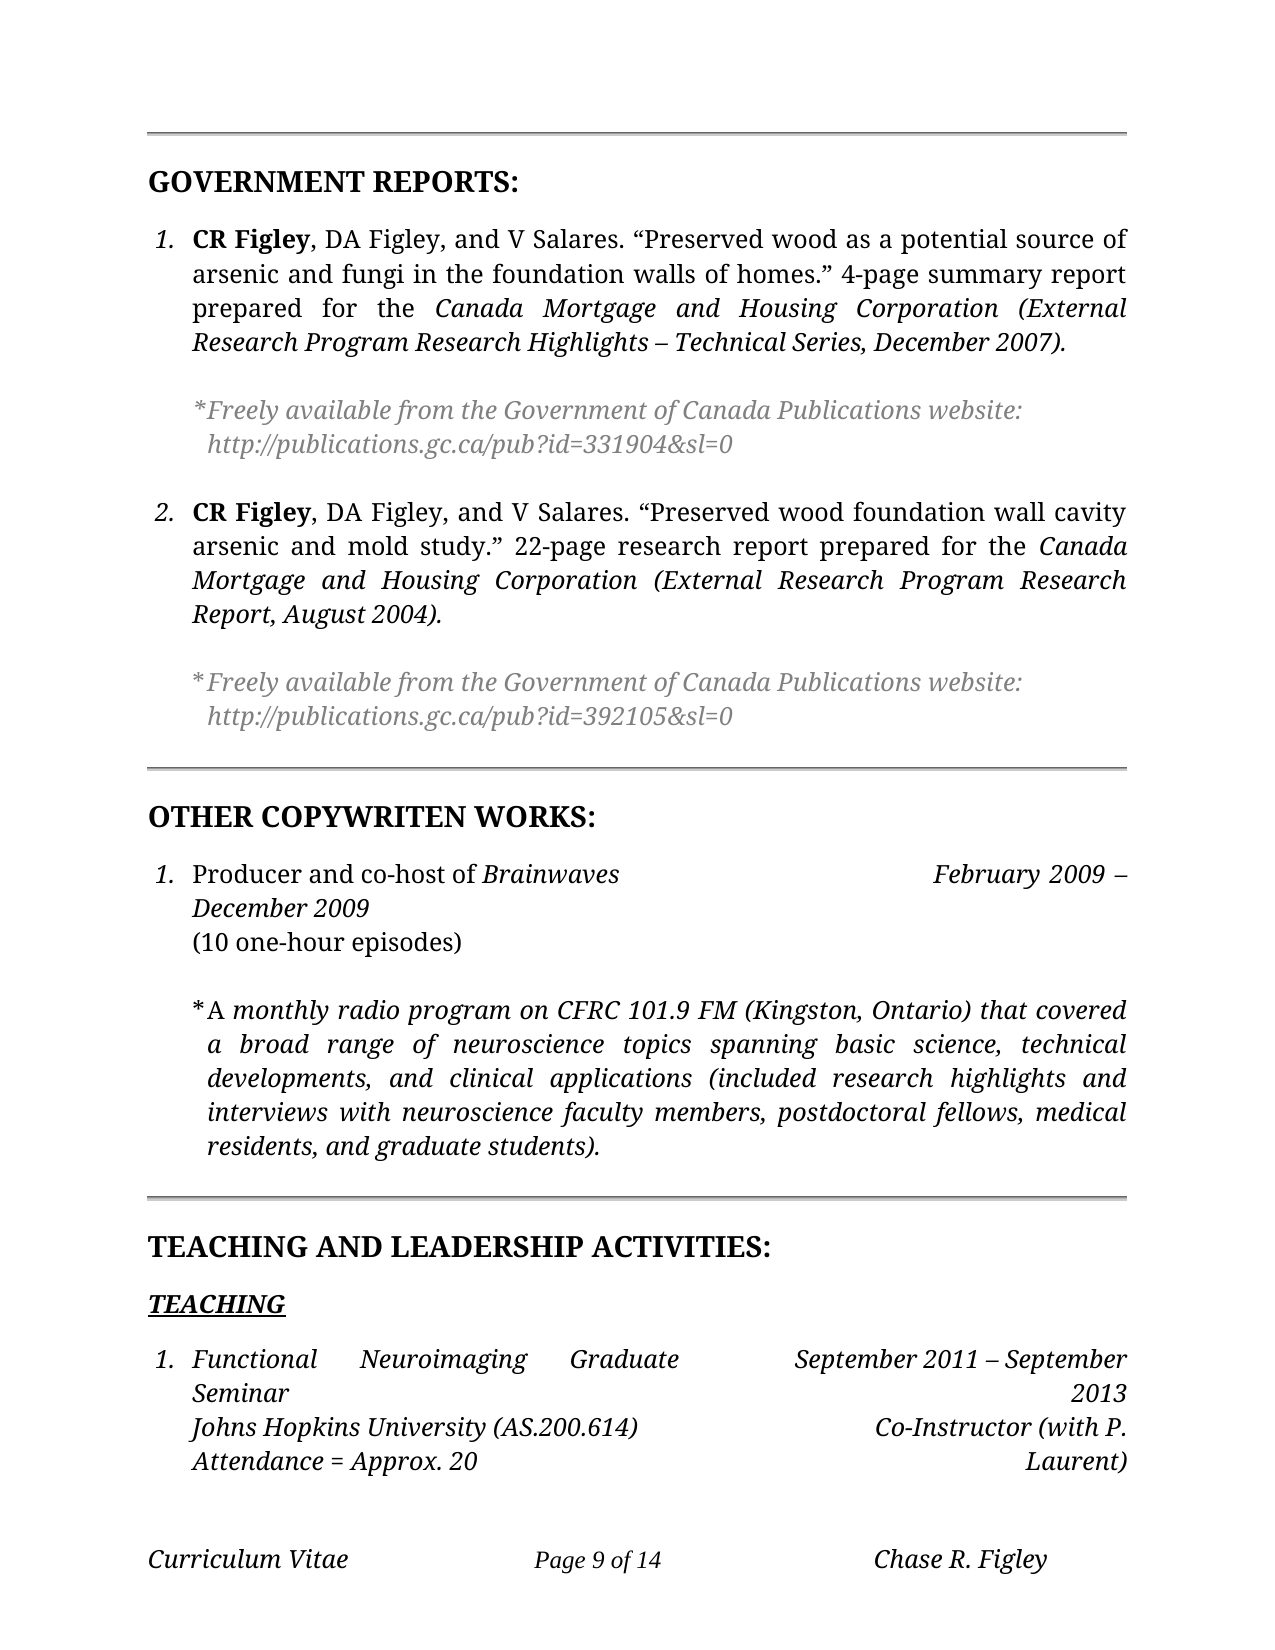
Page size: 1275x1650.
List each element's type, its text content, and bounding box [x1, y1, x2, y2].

text http://publications.gc.ca/pub?id=331904&sl=0 [207, 427, 1127, 461]
text September 2011 – September 2013 [738, 1341, 1127, 1409]
text TEACHING AND LEADERSHIP ACTIVITIES: [148, 1226, 1127, 1266]
list Producer and co-host of Brainwaves February 2009 – December 2009 [155, 856, 1127, 924]
text OTHER COPYWRITEN WORKS: [148, 796, 1127, 836]
text * Freely available from the Government of Canada Publications website: [192, 392, 1127, 427]
picture [147, 767, 1127, 771]
list (10 one-hour episodes) [192, 924, 1127, 959]
list Functional Neuroimaging Graduate Seminar [155, 1341, 679, 1409]
text * Freely available from the Government of Canada Publications website: http://publications.gc.ca/pub?id=392105&sl=0 [192, 665, 1127, 733]
text TEACHING [148, 1286, 1127, 1320]
picture [147, 1196, 1127, 1201]
picture [147, 132, 1127, 136]
list CR Figley, DA Figley, and V Salares. “Preserved wood foundation wall cavity arsenic and mold study.” 22-page research report prepared for the Canada Mortgage and Housing Corporation (External Research Program Research Report, August 2004). [155, 495, 1127, 631]
list CR Figley, DA Figley, and V Salares. “Preserved wood as a potential source of arsenic and fungi in the foundation walls of homes.” 4-page summary report prepared for the Canada Mortgage and Housing Corporation (External Research Program Research Highlights – Technical Series, December 2007). [155, 222, 1127, 358]
text GOVERNMENT REPORTS: [148, 162, 1127, 201]
list Co-Instructor (with P. Laurent) [782, 1409, 1127, 1477]
list * A monthly radio program on CFRC 101.9 FM (Kingston, Ontario) that covered a broad range of neuroscience topics spanning basic science, technical developments, and clinical applications (included research highlights and interviews with neuroscience faculty members, postdoctoral fellows, medical residents, and graduate students). [192, 993, 1127, 1163]
list Attendance = Approx. 20 [192, 1443, 679, 1477]
list Johns Hopkins University (AS.200.614) [192, 1409, 679, 1443]
